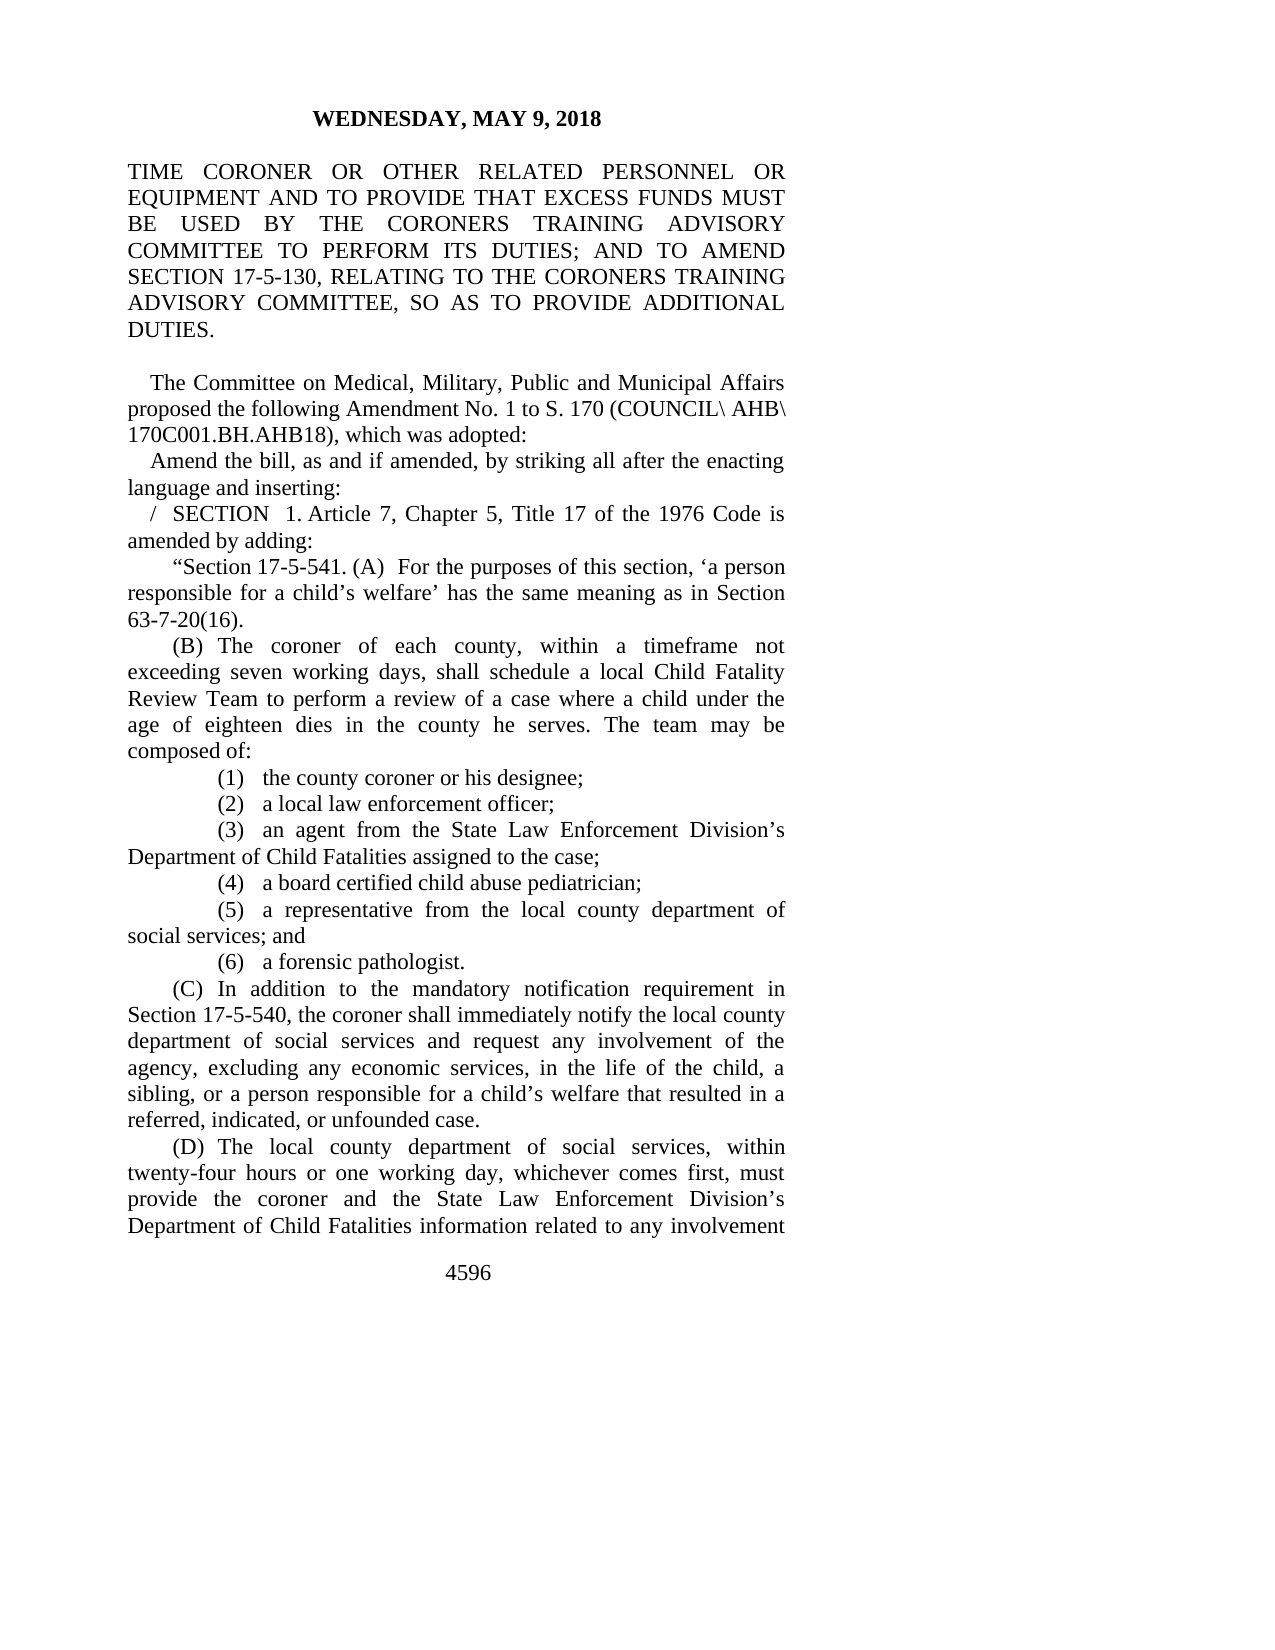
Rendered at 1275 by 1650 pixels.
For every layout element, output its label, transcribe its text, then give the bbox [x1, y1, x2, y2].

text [127, 1133, 786, 1238]
text (B) The coroner of each county, within a timeframe not exceeding seven working days, shall schedule a local Child Fatality Review Team to perform a review of a case where a child under the age of eighteen dies in the county he serves. The team may be composed of: [127, 632, 786, 764]
text The Committee on Medical, Military, Public and Municipal Affairs proposed the following Amendment No. 1 to S. 170 (COUNCIL\ AHB\170C001.BH.AHB18), which was adopted: [127, 368, 786, 448]
text (C) In addition to the mandatory notification requirement in Section 17-5-540, the coroner shall immediately notify the local county department of social services and request any involvement of the agency, excluding any economic services, in the life of the child, a sibling, or a person responsible for a child’s welfare that resulted in a referred, indicated, or unfounded case. [127, 975, 786, 1133]
text / SECTION 1. Article 7, Chapter 5, Title 17 of the 1976 Code is amended by adding: [127, 500, 786, 553]
text (2) a local law enforcement officer; [127, 790, 786, 817]
text (5) a representative from the local county department of social services; and [127, 896, 786, 948]
text Amend the bill, as and if amended, by striking all after the enacting language and inserting: [127, 448, 786, 500]
text (4) a board certified child abuse pediatrician; [127, 869, 786, 896]
text (6) a forensic pathologist. [127, 948, 786, 975]
text (3) an agent from the State Law Enforcement Division’s Department of Child Fatalities assigned to the case; [127, 817, 786, 869]
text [127, 158, 786, 342]
text (1) the county coroner or his designee; [127, 764, 786, 790]
text “Section 17-5-541. (A) For the purposes of this section, ‘a person responsible for a child’s welfare’ has the same meaning as in Section 63-7-20(16). [127, 553, 786, 632]
